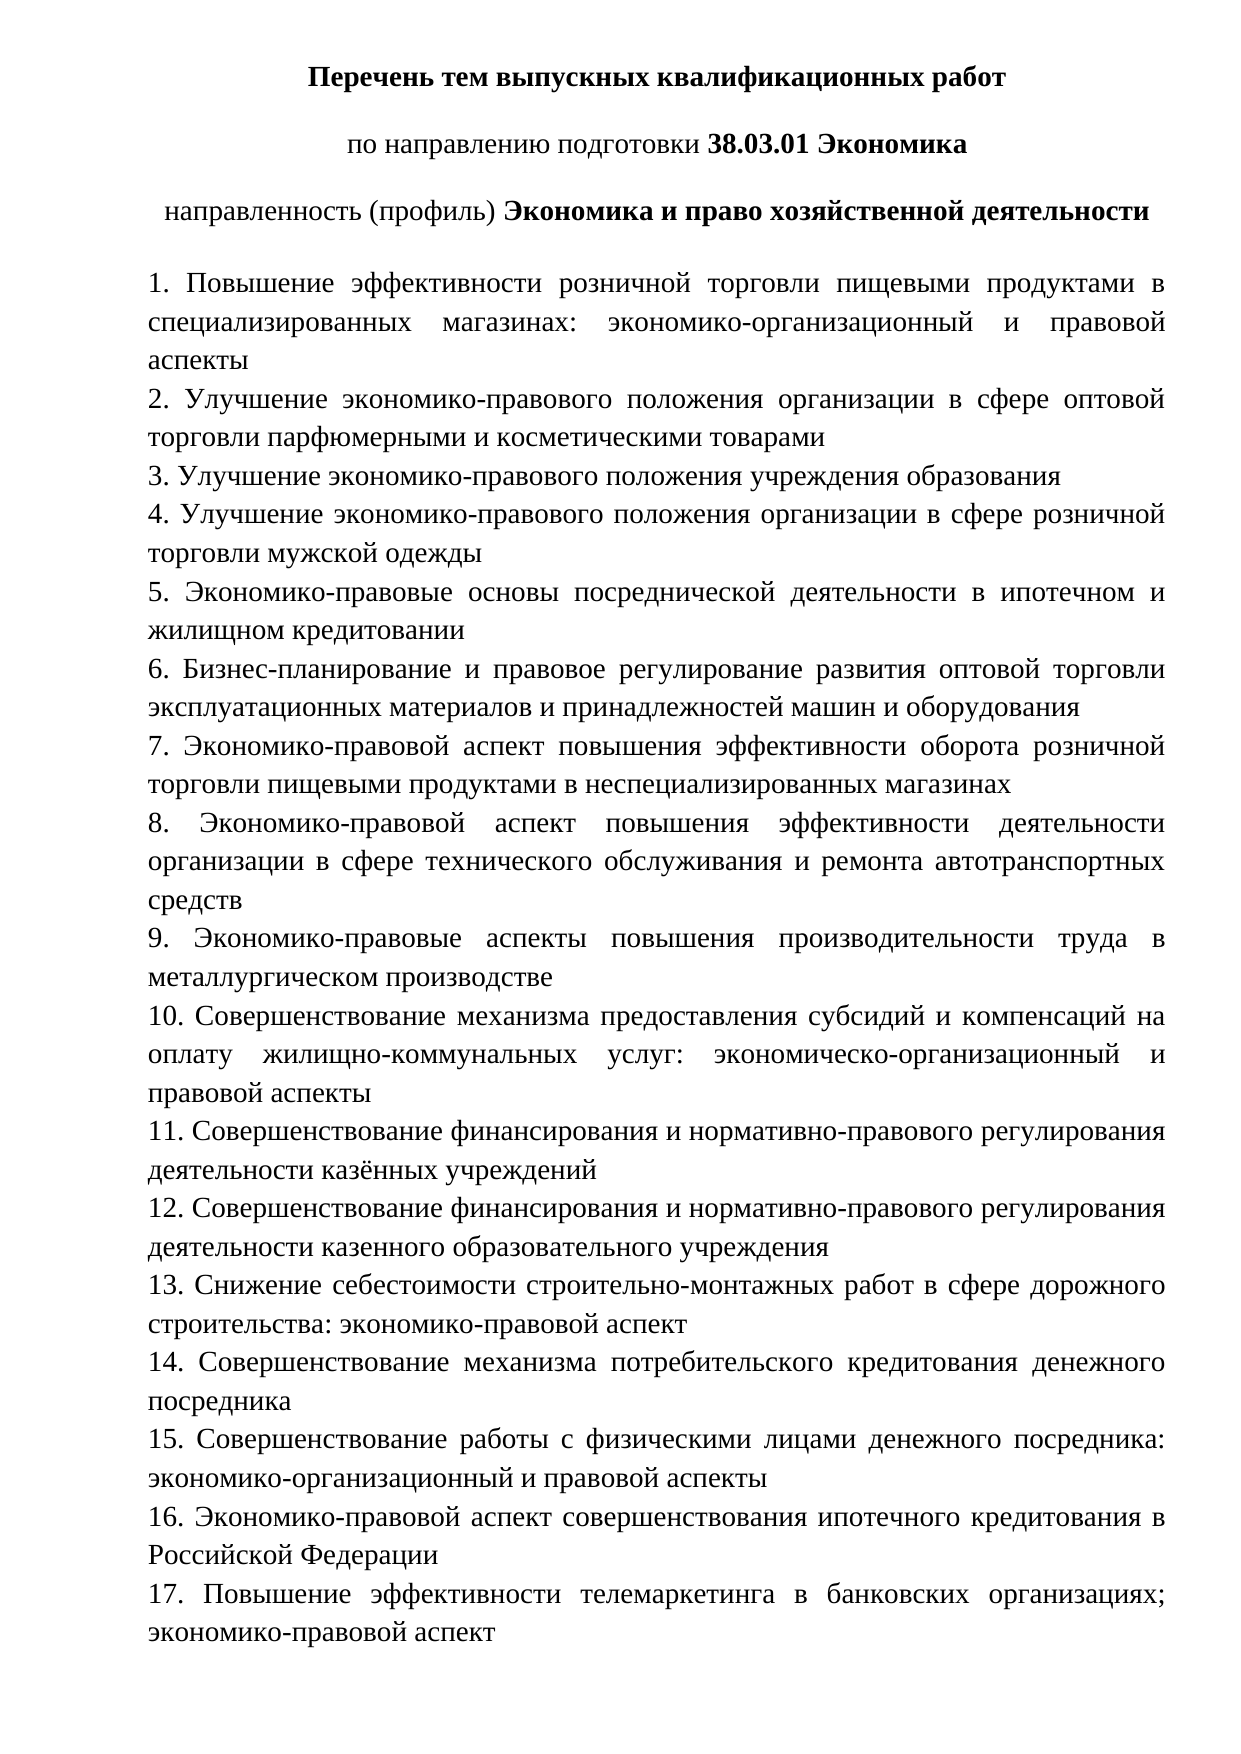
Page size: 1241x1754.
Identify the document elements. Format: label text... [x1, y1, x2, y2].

text 2. Улучшение экономико-правового положения организации в сфере оптовой торговли парфюмерными и косметическими товарами [148, 381, 1166, 453]
text по направлению подготовки 38.03.01 Экономика [148, 126, 1166, 160]
text 1. Повышение эффективности розничной торговли пищевыми продуктами в специализированных магазинах: экономико-организационный и правовой аспекты [148, 265, 1166, 376]
text 3. Улучшение экономико-правового положения учреждения образования [148, 458, 1166, 492]
text 14. Совершенствование механизма потребительского кредитования денежного посредника [148, 1344, 1166, 1417]
text 12. Совершенствование финансирования и нормативно-правового регулирования деятельности казенного образовательного учреждения [148, 1190, 1166, 1262]
text 7. Экономико-правовой аспект повышения эффективности оборота розничной торговли пищевыми продуктами в неспециализированных магазинах [148, 728, 1166, 800]
text 13. Снижение себестоимости строительно-монтажных работ в сфере дорожного строительства: экономико-правовой аспект [148, 1267, 1166, 1339]
text 16. Экономико-правовой аспект совершенствования ипотечного кредитования в Российской Федерации [148, 1499, 1166, 1571]
text 9. Экономико-правовые аспекты повышения производительности труда в металлургическом производстве [148, 921, 1166, 993]
text 6. Бизнес-планирование и правовое регулирование развития оптовой торговли эксплуатационных материалов и принадлежностей машин и оборудования [148, 651, 1166, 723]
text 11. Совершенствование финансирования и нормативно-правового регулирования деятельности казённых учреждений [148, 1113, 1166, 1185]
text 17. Повышение эффективности телемаркетинга в банковских организациях; экономико-правовой аспект [148, 1576, 1166, 1648]
text 8. Экономико-правовой аспект повышения эффективности деятельности организации в сфере технического обслуживания и ремонта автотранспортных средств [148, 805, 1166, 916]
text 15. Совершенствование работы с физическими лицами денежного посредника: экономико-организационный и правовой аспекты [148, 1422, 1166, 1494]
text 4. Улучшение экономико-правового положения организации в сфере розничной торговли мужской одежды [148, 497, 1166, 569]
text 5. Экономико-правовые основы посреднической деятельности в ипотечном и жилищном кредитовании [148, 574, 1166, 646]
text Перечень тем выпускных квалификационных работ [148, 59, 1166, 93]
text 10. Совершенствование механизма предоставления субсидий и компенсаций на оплату жилищно-коммунальных услуг: экономическо-организационный и правовой аспекты [148, 998, 1166, 1108]
text направленность (профиль) Экономика и право хозяйственной деятельности [148, 193, 1166, 227]
